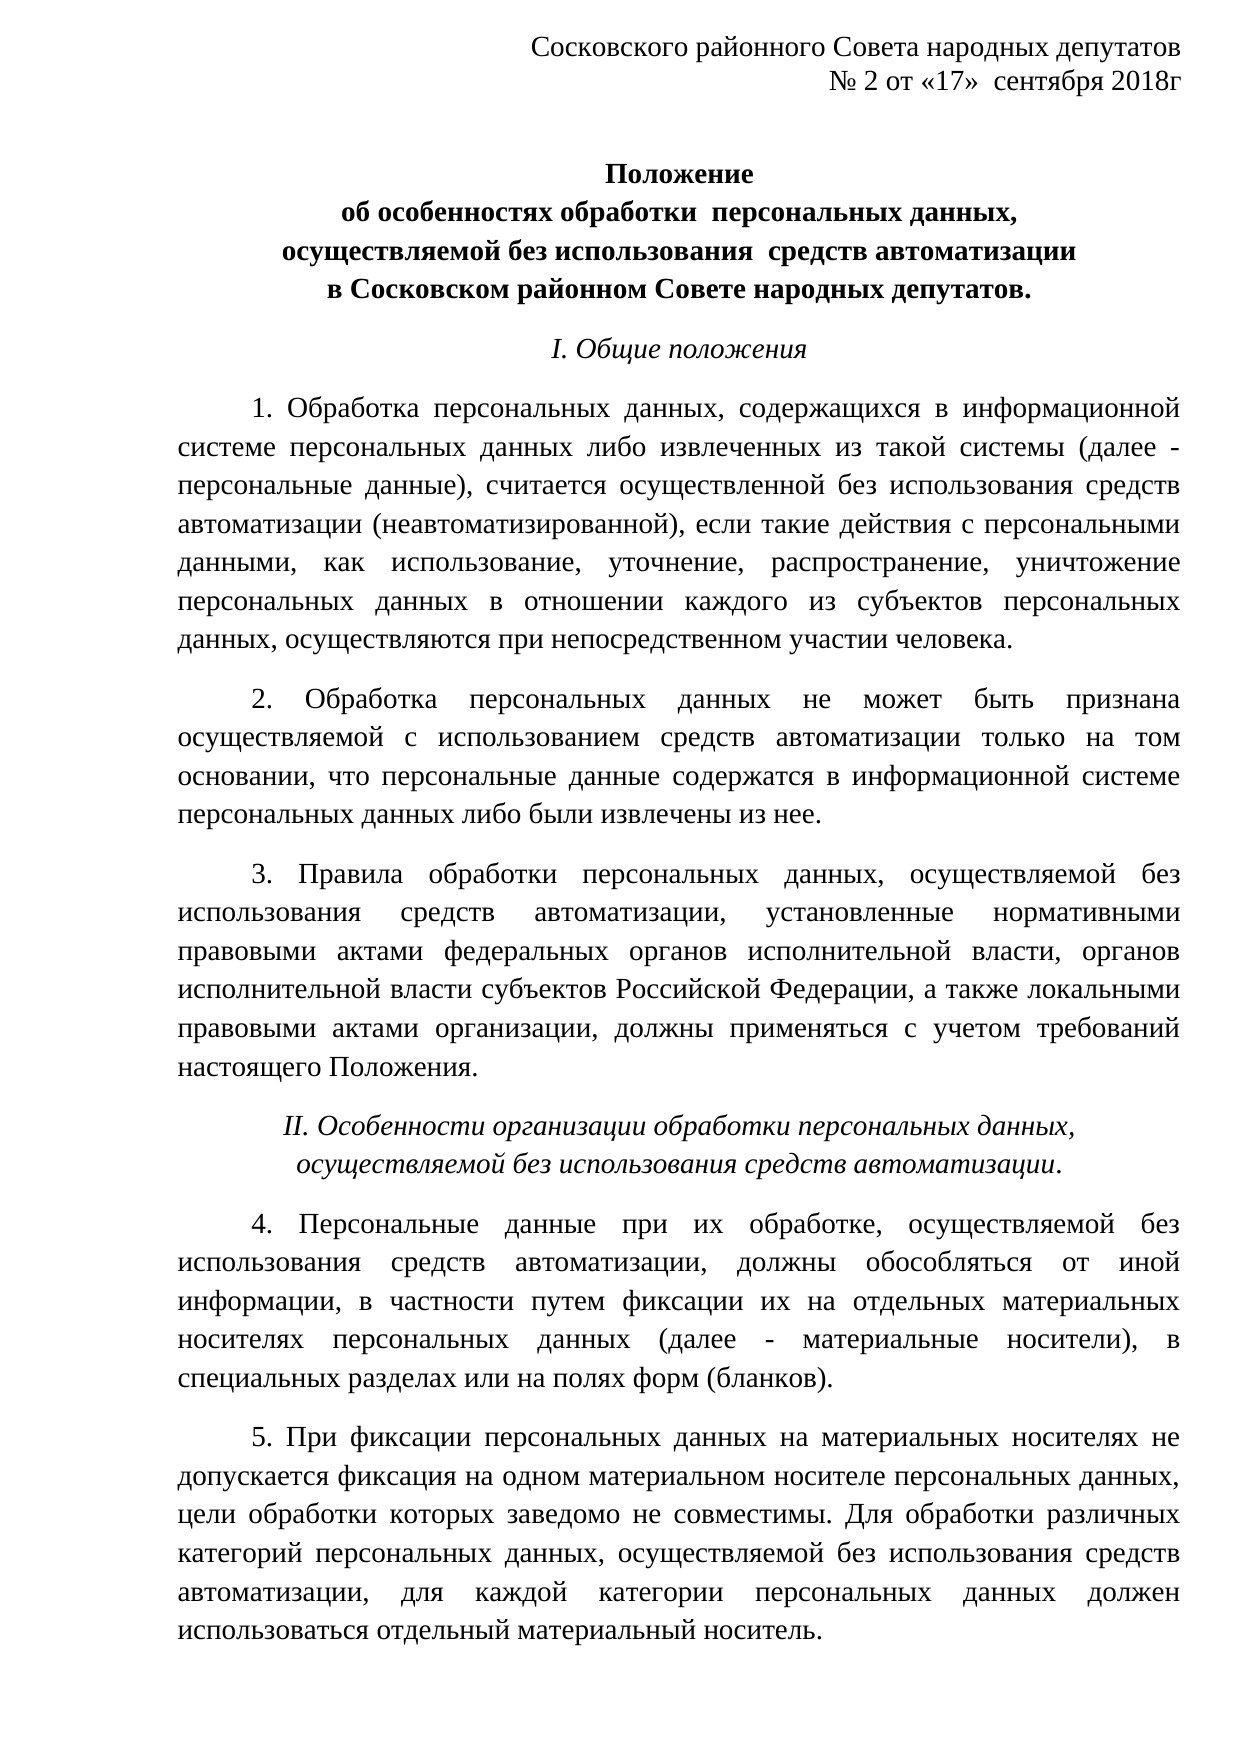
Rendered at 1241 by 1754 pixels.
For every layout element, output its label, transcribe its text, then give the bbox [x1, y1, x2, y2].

text 5. При фиксации персональных данных на материальных носителях не допускается фиксация на одном материальном носителе персональных данных, цели обработки которых заведомо не совместимы. Для обработки различных категорий персональных данных, осуществляемой без использования средств автоматизации, для каждой категории персональных данных должен использоваться отдельный материальный носитель. [177, 1419, 1181, 1646]
text 1. Обработка персональных данных, содержащихся в информационной системе персональных данных либо извлеченных из такой системы (далее - персональные данные), считается осуществленной без использования средств автоматизации (неавтоматизированной), если такие действия с персональными данными, как использование, уточнение, распространение, уничтожение персональных данных в отношении каждого из субъектов персональных данных, осуществляются при непосредственном участии человека. [177, 390, 1181, 655]
text I. Общие положения [177, 331, 1181, 364]
text 3. Правила обработки персональных данных, осуществляемой без использования средств автоматизации, установленные нормативными правовыми актами федеральных органов исполнительной власти, органов исполнительной власти субъектов Российской Федерации, а также локальными правовыми актами организации, должны применяться с учетом требований настоящего Положения. [177, 856, 1181, 1082]
text Положение об особенностях обработки персональных данных, осуществляемой без использования средств автоматизации в Сосковском районном Совете народных депутатов. [177, 156, 1181, 305]
text II. Особенности организации обработки персональных данных, осуществляемой без использования средств автоматизации. [177, 1108, 1181, 1180]
text 2. Обработка персональных данных не может быть признана осуществляемой с использованием средств автоматизации только на том основании, что персональные данные содержатся в информационной системе персональных данных либо были извлечены из нее. [177, 681, 1181, 830]
text Сосковского районного Совета народных депутатов № 2 от «17» сентября 2018г [177, 29, 1181, 97]
text 4. Персональные данные при их обработке, осуществляемой без использования средств автоматизации, должны обособляться от иной информации, в частности путем фиксации их на отдельных материальных носителях персональных данных (далее - материальные носители), в специальных разделах или на полях форм (бланков). [177, 1206, 1181, 1394]
